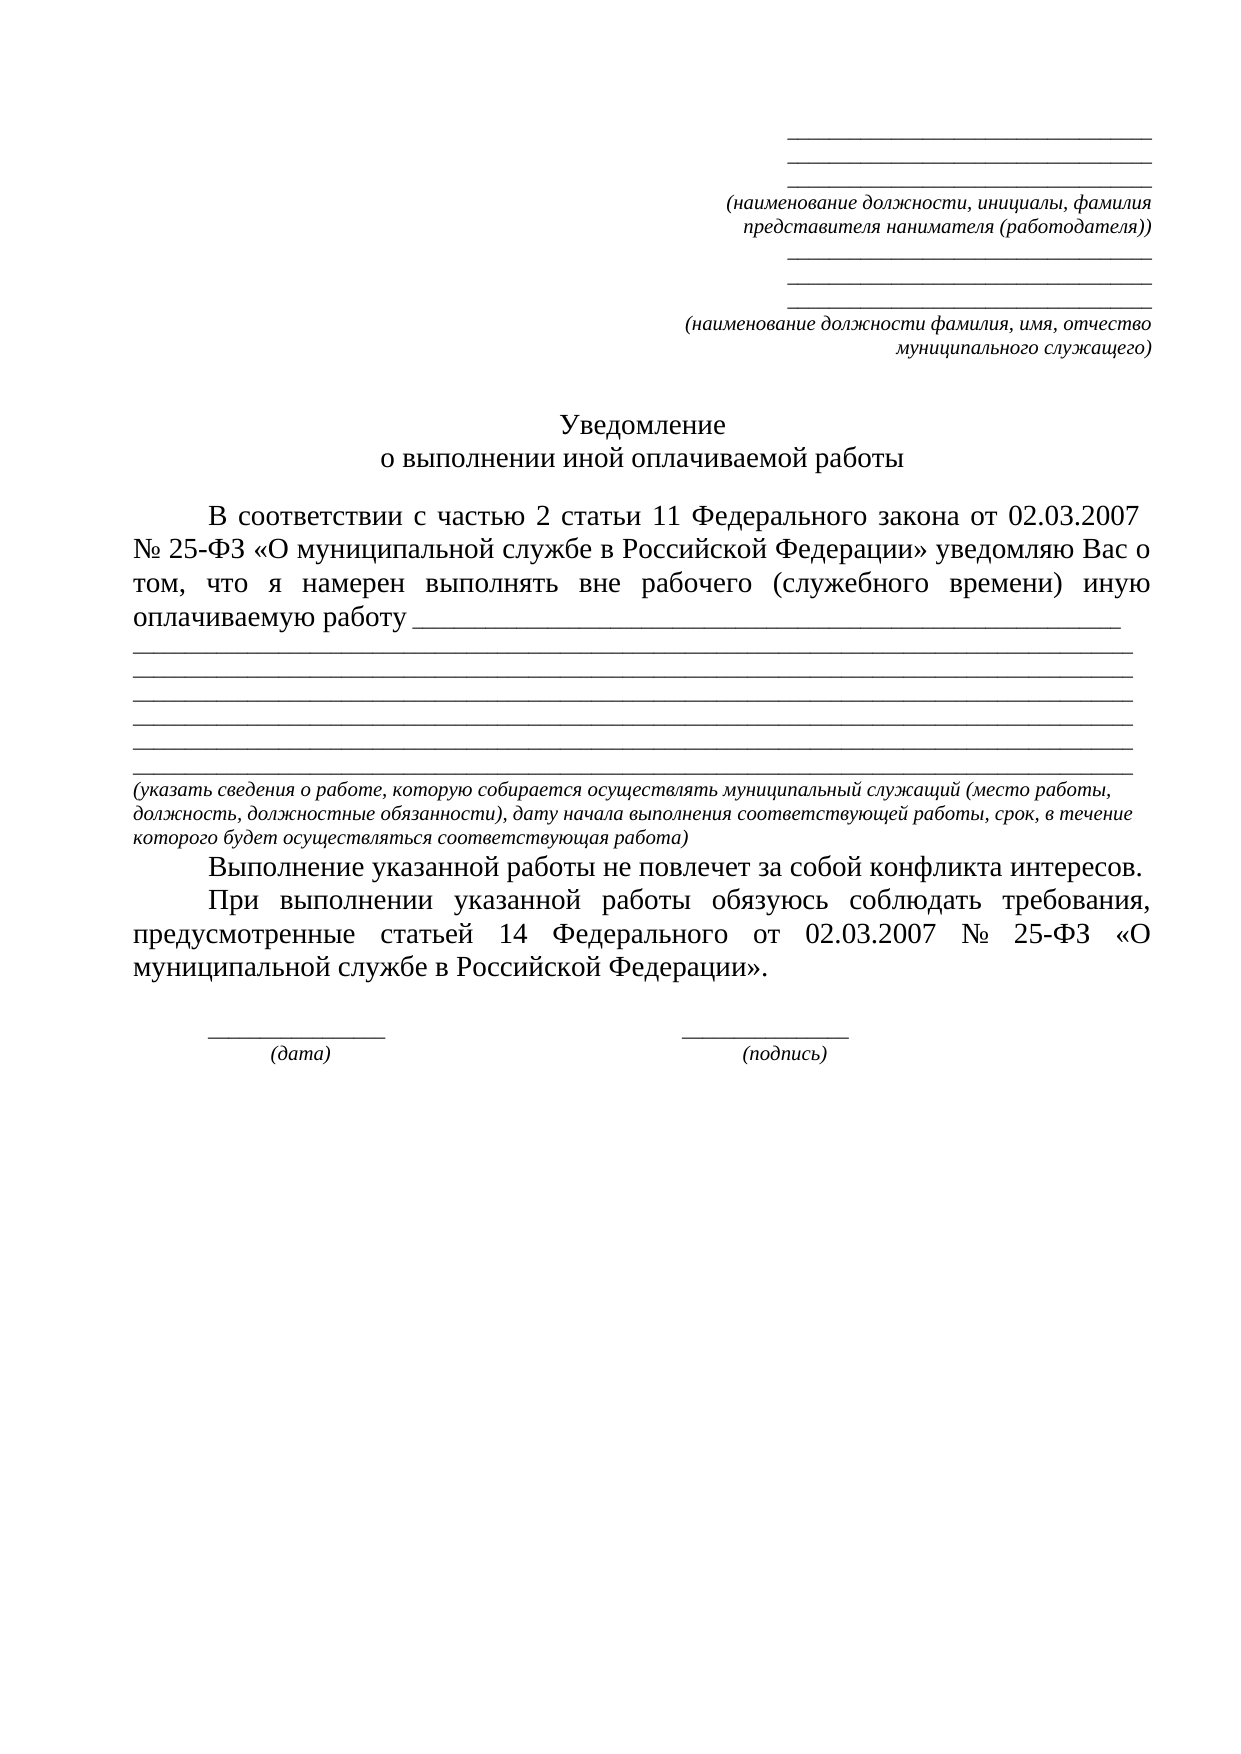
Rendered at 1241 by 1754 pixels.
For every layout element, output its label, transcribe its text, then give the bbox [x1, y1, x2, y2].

text При выполнении указанной работы обязуюсь соблюдать требования, предусмотренные статьей 14 Федерального от 02.03.2007 № 25-ФЗ «О муниципальной службе в Российской Федерации». [133, 882, 1152, 983]
text В соответствии с частью 2 статьи 11 Федерального закона от 02.03.2007 № 25-ФЗ «О муниципальной службе в Российской Федерации» уведомляю Вас о том, что я намерен выполнять вне рабочего (служебного времени) иную оплачиваемую работу ____________________________________________________________________ [133, 498, 1152, 632]
text Уведомление [133, 407, 1152, 440]
text ________________________________________________________________________________________________ [133, 680, 1152, 704]
text ___________________________________ [133, 262, 1152, 287]
text представителя нанимателя (работодателя)) [133, 214, 1152, 238]
text ___________________________________ [133, 118, 1152, 142]
text (указать сведения о работе, которую собирается осуществлять муниципальный служащий (место работы, должность, должностные обязанности), дату начала выполнения соответствующей работы, срок, в течение которого будет осуществляться соответствующая работа) [133, 777, 1152, 849]
text ________________________________________________________________________________________________ [133, 656, 1152, 680]
text ___________________________________ [133, 238, 1152, 262]
text ___________________________________ [133, 287, 1152, 311]
text ________________________________________________________________________________________________ [133, 704, 1152, 728]
text (наименование должности, инициалы, фамилия [133, 190, 1152, 214]
text (наименование должности фамилия, имя, отчество [133, 311, 1152, 335]
text ___________________________________ [133, 166, 1152, 190]
text Выполнение указанной работы не повлечет за собой конфликта интересов. [133, 849, 1152, 882]
text ________________________________________________________________________________________________ [133, 632, 1152, 656]
text _________________ ________________ [133, 1016, 1152, 1041]
text (дата) (подпись) [133, 1041, 1152, 1064]
text ___________________________________ [133, 142, 1152, 166]
text муниципального служащего) [133, 335, 1152, 359]
text ________________________________________________________________________________________________ [133, 752, 1152, 777]
text о выполнении иной оплачиваемой работы [133, 440, 1152, 474]
text ________________________________________________________________________________________________ [133, 728, 1152, 752]
